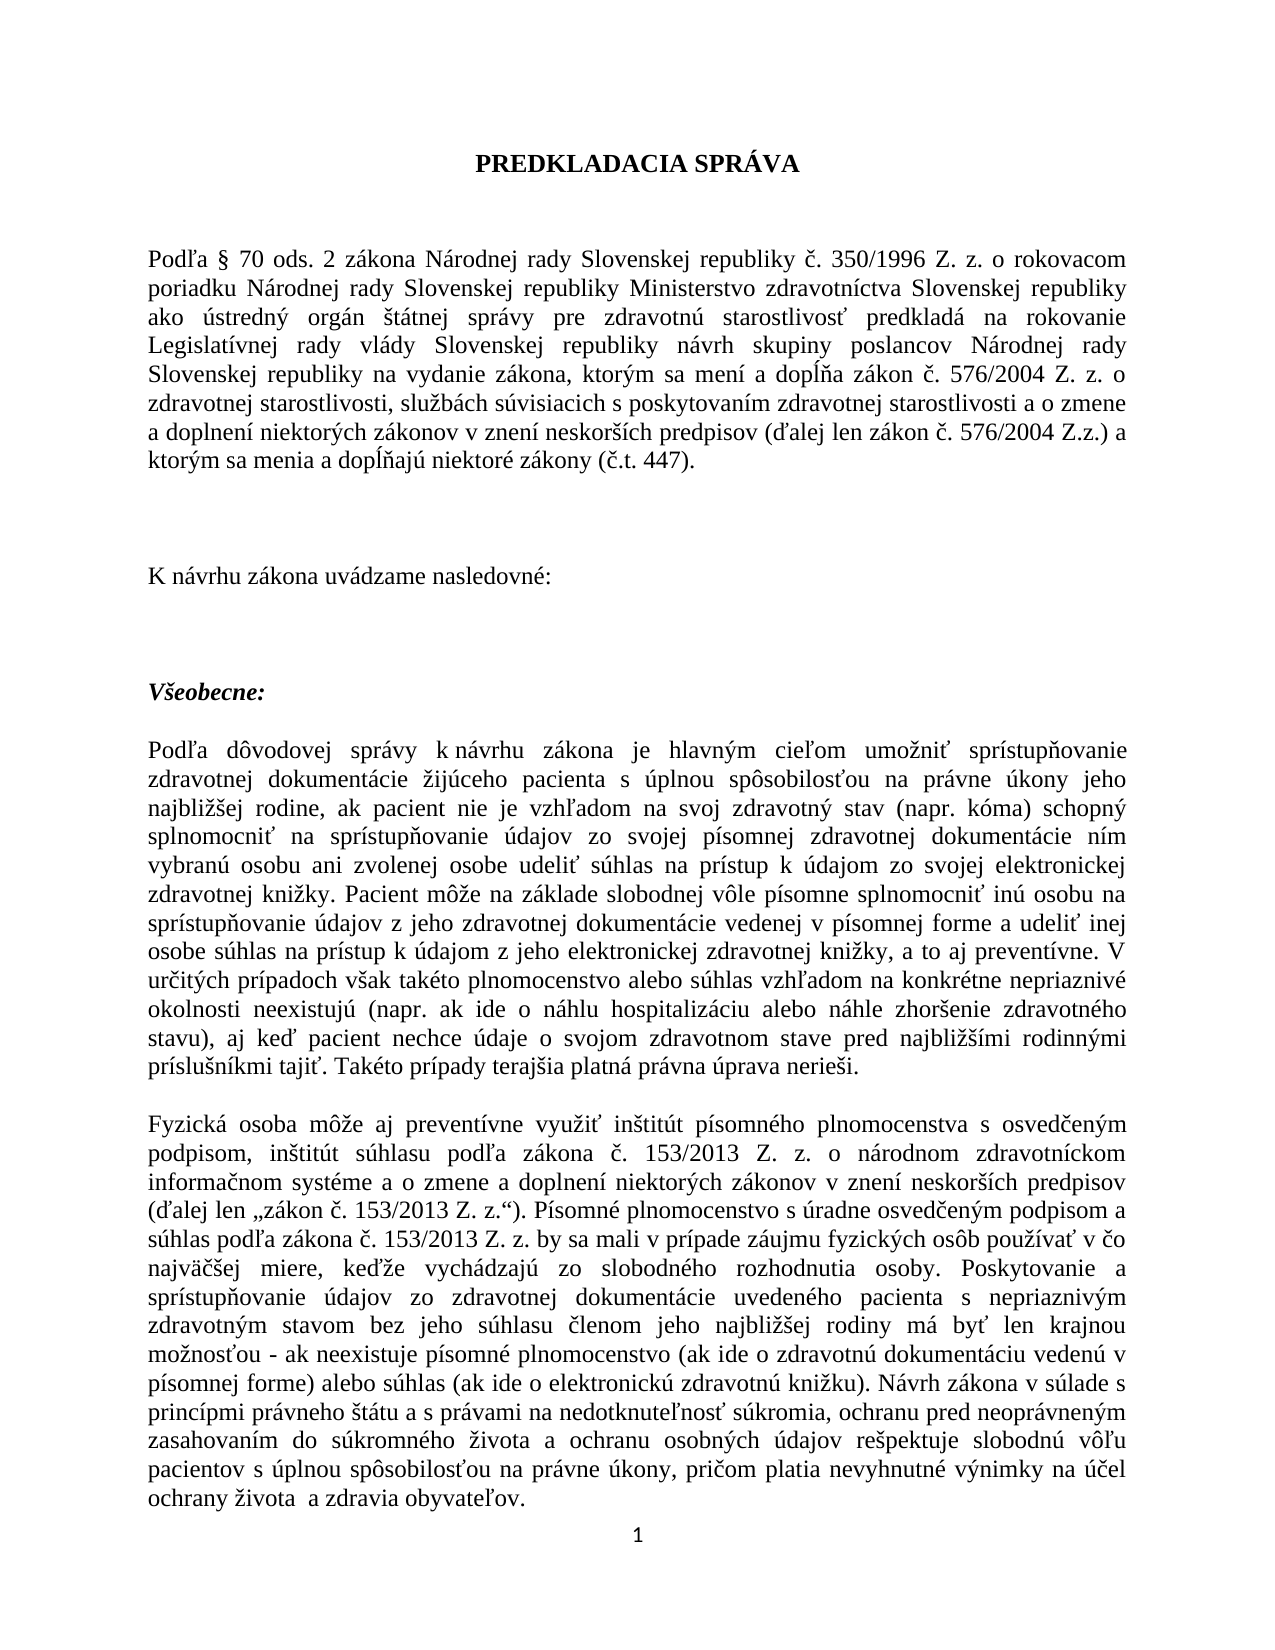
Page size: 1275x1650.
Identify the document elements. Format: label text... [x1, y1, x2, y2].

text Podľa § 70 ods. 2 zákona Národnej rady Slovenskej republiky č. 350/1996 Z. z. o rokovacom poriadku Národnej rady Slovenskej republiky Ministerstvo zdravotníctva Slovenskej republiky ako ústredný orgán štátnej správy pre zdravotnú starostlivosť predkladá na rokovanie Legislatívnej rady vlády Slovenskej republiky návrh skupiny poslancov Národnej rady Slovenskej republiky na vydanie zákona, ktorým sa mení a dopĺňa zákon č. 576/2004 Z. z. o zdravotnej starostlivosti, službách súvisiacich s poskytovaním zdravotnej starostlivosti a o zmene a doplnení niektorých zákonov v znení neskorších predpisov (ďalej len zákon č. 576/2004 Z.z.) a ktorým sa menia a dopĺňajú niektoré zákony (č.t. 447). [148, 244, 1127, 474]
text K návrhu zákona uvádzame nasledovné: [148, 561, 1127, 590]
text Všeobecne: [148, 677, 1127, 706]
text PREDKLADACIA SPRÁVA [148, 148, 1127, 178]
text Fyzická osoba môže aj preventívne využiť inštitút písomného plnomocenstva s osvedčeným podpisom, inštitút súhlasu podľa zákona č. 153/2013 Z. z. o národnom zdravotníckom informačnom systéme a o zmene a doplnení niektorých zákonov v znení neskorších predpisov (ďalej len „zákon č. 153/2013 Z. z.“). Písomné plnomocenstvo s úradne osvedčeným podpisom a súhlas podľa zákona č. 153/2013 Z. z. by sa mali v prípade záujmu fyzických osôb používať v čo najväčšej miere, keďže vychádzajú zo slobodného rozhodnutia osoby. Poskytovanie a sprístupňovanie údajov zo zdravotnej dokumentácie uvedeného pacienta s nepriaznivým zdravotným stavom bez jeho súhlasu členom jeho najbližšej rodiny má byť len krajnou možnosťou - ak neexistuje písomné plnomocenstvo (ak ide o zdravotnú dokumentáciu vedenú v písomnej forme) alebo súhlas (ak ide o elektronickú zdravotnú knižku). Návrh zákona v súlade s princípmi právneho štátu a s právami na nedotknuteľnosť súkromia, ochranu pred neoprávneným zasahovaním do súkromného života a ochranu osobných údajov rešpektuje slobodnú vôľu pacientov s úplnou spôsobilosťou na právne úkony, pričom platia nevyhnutné výnimky na účel ochrany života a zdravia obyvateľov. [148, 1109, 1127, 1512]
text Podľa dôvodovej správy k návrhu zákona je hlavným cieľom umožniť sprístupňovanie zdravotnej dokumentácie žijúceho pacienta s úplnou spôsobilosťou na právne úkony jeho najbližšej rodine, ak pacient nie je vzhľadom na svoj zdravotný stav (napr. kóma) schopný splnomocniť na sprístupňovanie údajov zo svojej písomnej zdravotnej dokumentácie ním vybranú osobu ani zvolenej osobe udeliť súhlas na prístup k údajom zo svojej elektronickej zdravotnej knižky. Pacient môže na základe slobodnej vôle písomne splnomocniť inú osobu na sprístupňovanie údajov z jeho zdravotnej dokumentácie vedenej v písomnej forme a udeliť inej osobe súhlas na prístup k údajom z jeho elektronickej zdravotnej knižky, a to aj preventívne. V určitých prípadoch však takéto plnomocenstvo alebo súhlas vzhľadom na konkrétne nepriaznivé okolnosti neexistujú (napr. ak ide o náhlu hospitalizáciu alebo náhle zhoršenie zdravotného stavu), aj keď pacient nechce údaje o svojom zdravotnom stave pred najbližšími rodinnými príslušníkmi tajiť. Takéto prípady terajšia platná právna úprava nerieši. [148, 735, 1127, 1080]
